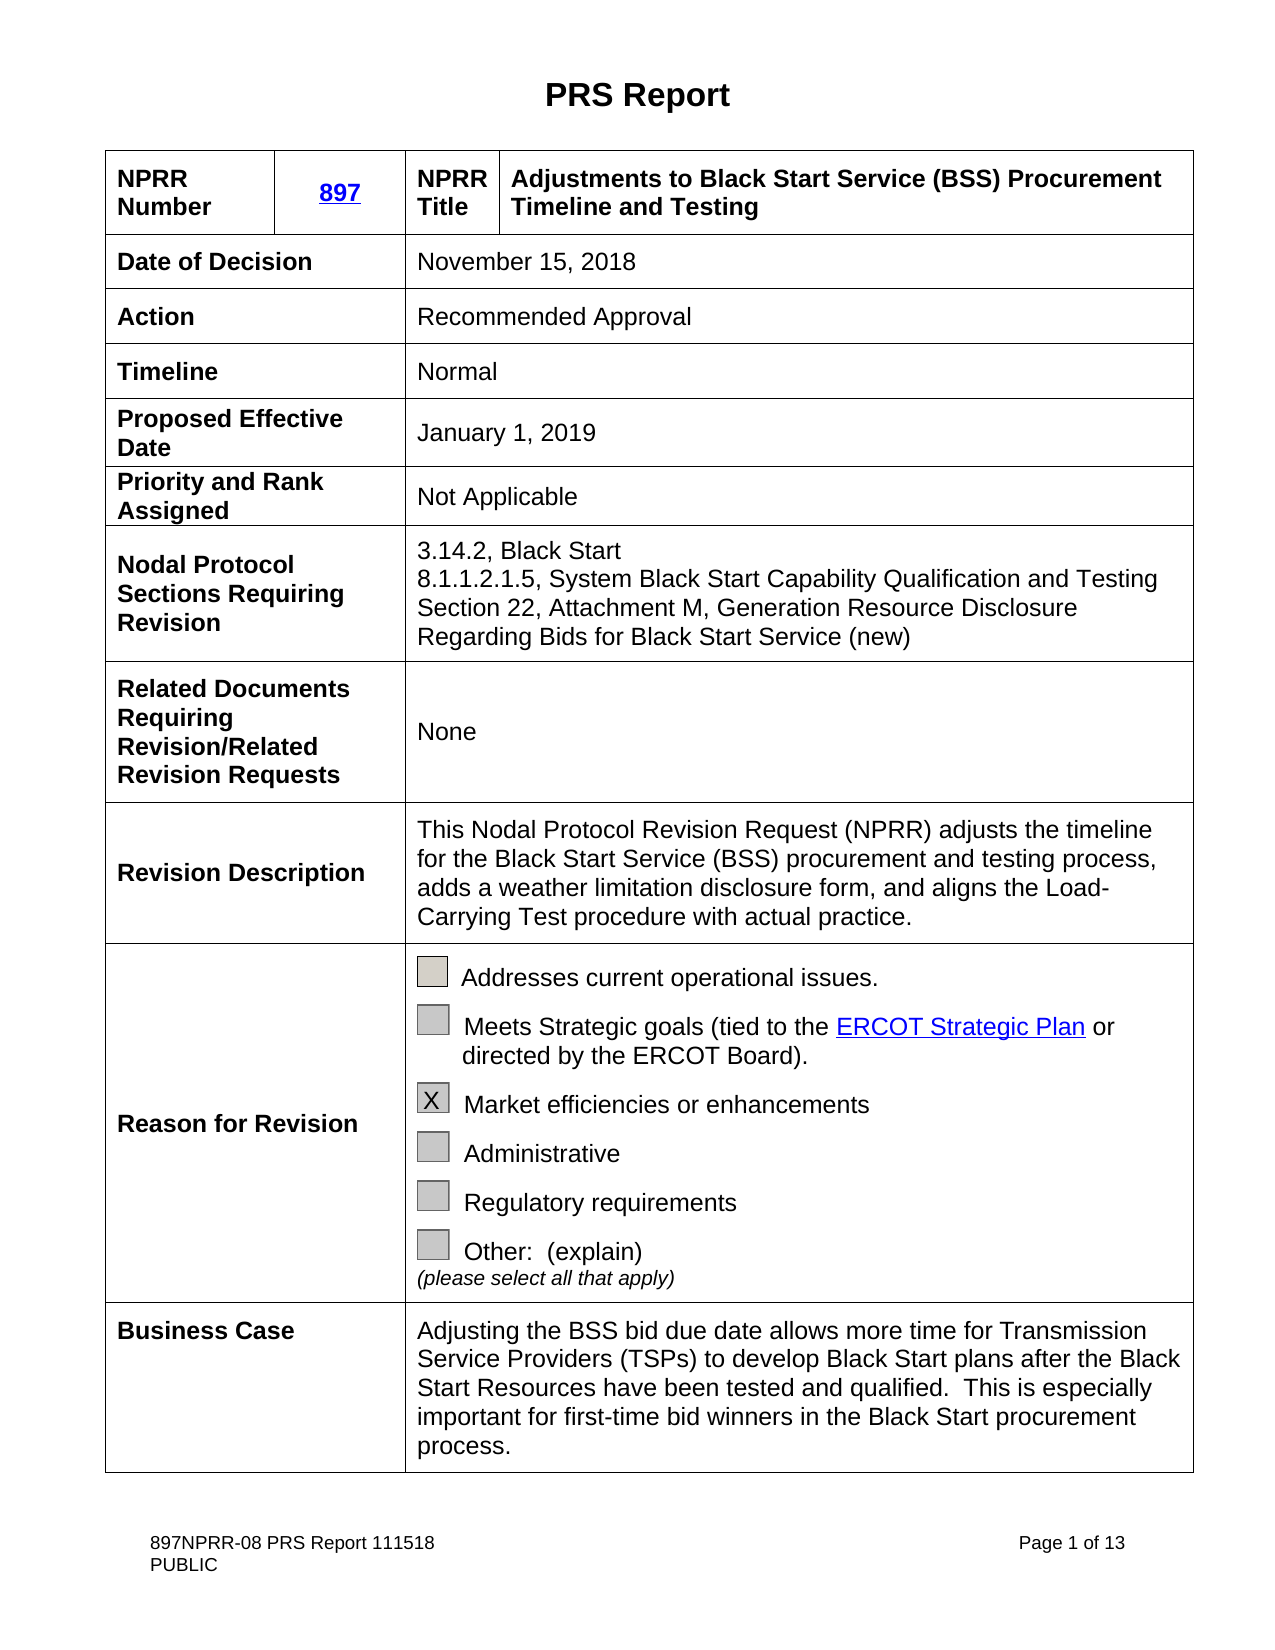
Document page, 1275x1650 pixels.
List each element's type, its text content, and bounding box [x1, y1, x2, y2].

table_header NPRR Title [406, 151, 499, 233]
table_cell Not Applicable [406, 467, 1193, 525]
table_cell This Nodal Protocol Revision Request (NPRR) adjusts the timeline for the Black Start Service (BSS) procurement and testing process, adds a weather limitation disclosure form, and aligns the Load-Carrying Test procedure with actual practice. [406, 803, 1193, 943]
table_header NPRR Number [106, 151, 274, 233]
table_cell 3.14.2, Black Start 8.1.1.2.1.5, System Black Start Capability Qualification and Testing Section 22, Attachment M, Generation Resource Disclosure Regarding Bids for Black Start Service (new) [406, 526, 1193, 661]
table_cell Priority and Rank Assigned [106, 467, 405, 525]
table_cell Proposed Effective Date [106, 399, 405, 466]
table_cell Revision Description [106, 803, 405, 943]
table_cell November 15, 2018 [406, 235, 1193, 288]
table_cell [406, 1303, 1193, 1472]
table_cell January 1, 2019 [406, 399, 1193, 466]
table_cell Recommended Approval [406, 289, 1193, 343]
table_cell Related Documents Requiring Revision/Related Revision Requests [106, 662, 405, 802]
table_cell Addresses current operational issues. Meets Strategic goals (tied to the ERCOT Strategic Plan or directed by the ERCOT Board). Market efficiencies or enhancements Administrative Regulatory requirements Other: (explain) (please select all that apply) [406, 944, 1193, 1302]
table_cell Reason for Revision [106, 944, 405, 1302]
table_cell Business Case [106, 1303, 405, 1472]
table_header 897 [275, 151, 405, 233]
table_cell Nodal Protocol Sections Requiring Revision [106, 526, 405, 661]
table_cell Action [106, 289, 405, 343]
table_header Adjustments to Black Start Service (BSS) Procurement Timeline and Testing [500, 151, 1193, 233]
table_cell Normal [406, 344, 1193, 398]
table_cell None [406, 662, 1193, 802]
table_cell Timeline [106, 344, 405, 398]
table_cell Date of Decision [106, 235, 405, 288]
